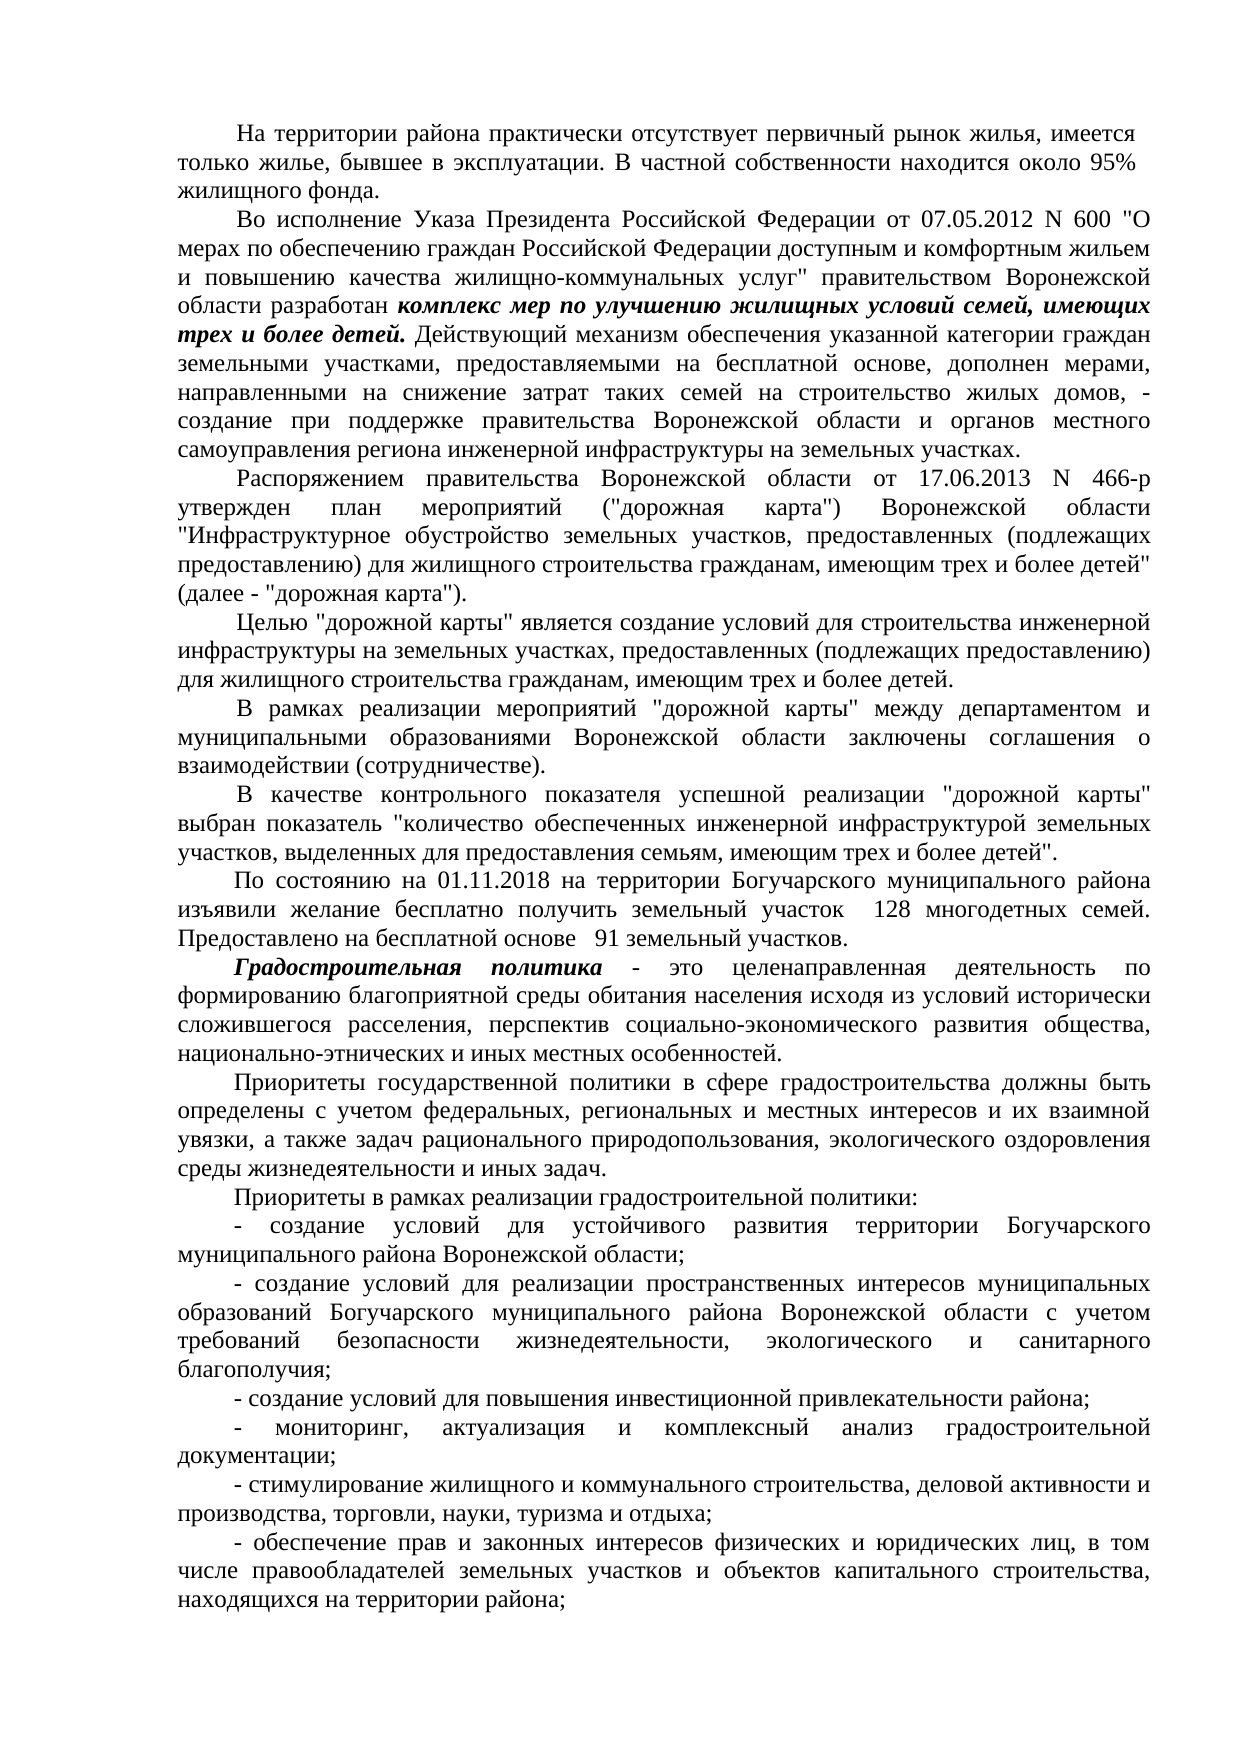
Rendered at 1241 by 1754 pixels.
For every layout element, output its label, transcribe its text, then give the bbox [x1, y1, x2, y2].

text - мониторинг, актуализация и комплексный анализ градостроительной документации; [177, 1412, 1152, 1469]
text В рамках реализации мероприятий "дорожной карты" между департаментом и муниципальными образованиями Воронежской области заключены соглашения о взаимодействии (сотрудничестве). [177, 693, 1152, 779]
text Во исполнение Указа Президента Российской Федерации от 07.05.2012 N 600 "О мерах по обеспечению граждан Российской Федерации доступным и комфортным жильем и повышению качества жилищно-коммунальных услуг" правительством Воронежской области разработан комплекс мер по улучшению жилищных условий семей, имеющих трех и более детей. Действующий механизм обеспечения указанной категории граждан земельными участками, предоставляемыми на бесплатной основе, дополнен мерами, направленными на снижение затрат таких семей на строительство жилых домов, - создание при поддержке правительства Воронежской области и органов местного самоуправления региона инженерной инфраструктуры на земельных участках. [177, 204, 1152, 463]
text Приоритеты государственной политики в сфере градостроительства должны быть определены с учетом федеральных, региональных и местных интересов и их взаимной увязки, а также задач рационального природопользования, экологического оздоровления среды жизнедеятельности и иных задач. [177, 1067, 1152, 1182]
text Целью "дорожной карты" является создание условий для строительства инженерной инфраструктуры на земельных участках, предоставленных (подлежащих предоставлению) для жилищного строительства гражданам, имеющим трех и более детей. [177, 607, 1152, 693]
text - создание условий для реализации пространственных интересов муниципальных образований Богучарского муниципального района Воронежской области с учетом требований безопасности жизнедеятельности, экологического и санитарного благополучия; [177, 1268, 1152, 1383]
text Приоритеты в рамках реализации градостроительной политики: [177, 1182, 1152, 1211]
text По состоянию на 01.11.2018 на территории Богучарского муниципального района изъявили желание бесплатно получить земельный участок 128 многодетных семей. Предоставлено на бесплатной основе 91 земельный участков. [177, 866, 1152, 952]
list На территории района практически отсутствует первичный рынок жилья, имеется только жилье, бывшее в эксплуатации. В частной собственности находится около 95% жилищного фонда. [177, 118, 1137, 204]
text - стимулирование жилищного и коммунального строительства, деловой активности и производства, торговли, науки, туризма и отдыха; [177, 1469, 1152, 1527]
text Градостроительная политика - это целенаправленная деятельность по формированию благоприятной среды обитания населения исходя из условий исторически сложившегося расселения, перспектив социально-экономического развития общества, национально-этнических и иных местных особенностей. [177, 952, 1152, 1067]
text - создание условий для повышения инвестиционной привлекательности района; [177, 1383, 1152, 1412]
text - создание условий для устойчивого развития территории Богучарского муниципального района Воронежской области; [177, 1211, 1152, 1268]
text В качестве контрольного показателя успешной реализации "дорожной карты" выбран показатель "количество обеспеченных инженерной инфраструктурой земельных участков, выделенных для предоставления семьям, имеющим трех и более детей". [177, 779, 1152, 866]
text Распоряжением правительства Воронежской области от 17.06.2013 N 466-р утвержден план мероприятий ("дорожная карта") Воронежской области "Инфраструктурное обустройство земельных участков, предоставленных (подлежащих предоставлению) для жилищного строительства гражданам, имеющим трех и более детей" (далее - "дорожная карта"). [177, 463, 1152, 607]
text - обеспечение прав и законных интересов физических и юридических лиц, в том числе правообладателей земельных участков и объектов капитального строительства, находящихся на территории района; [177, 1527, 1152, 1613]
